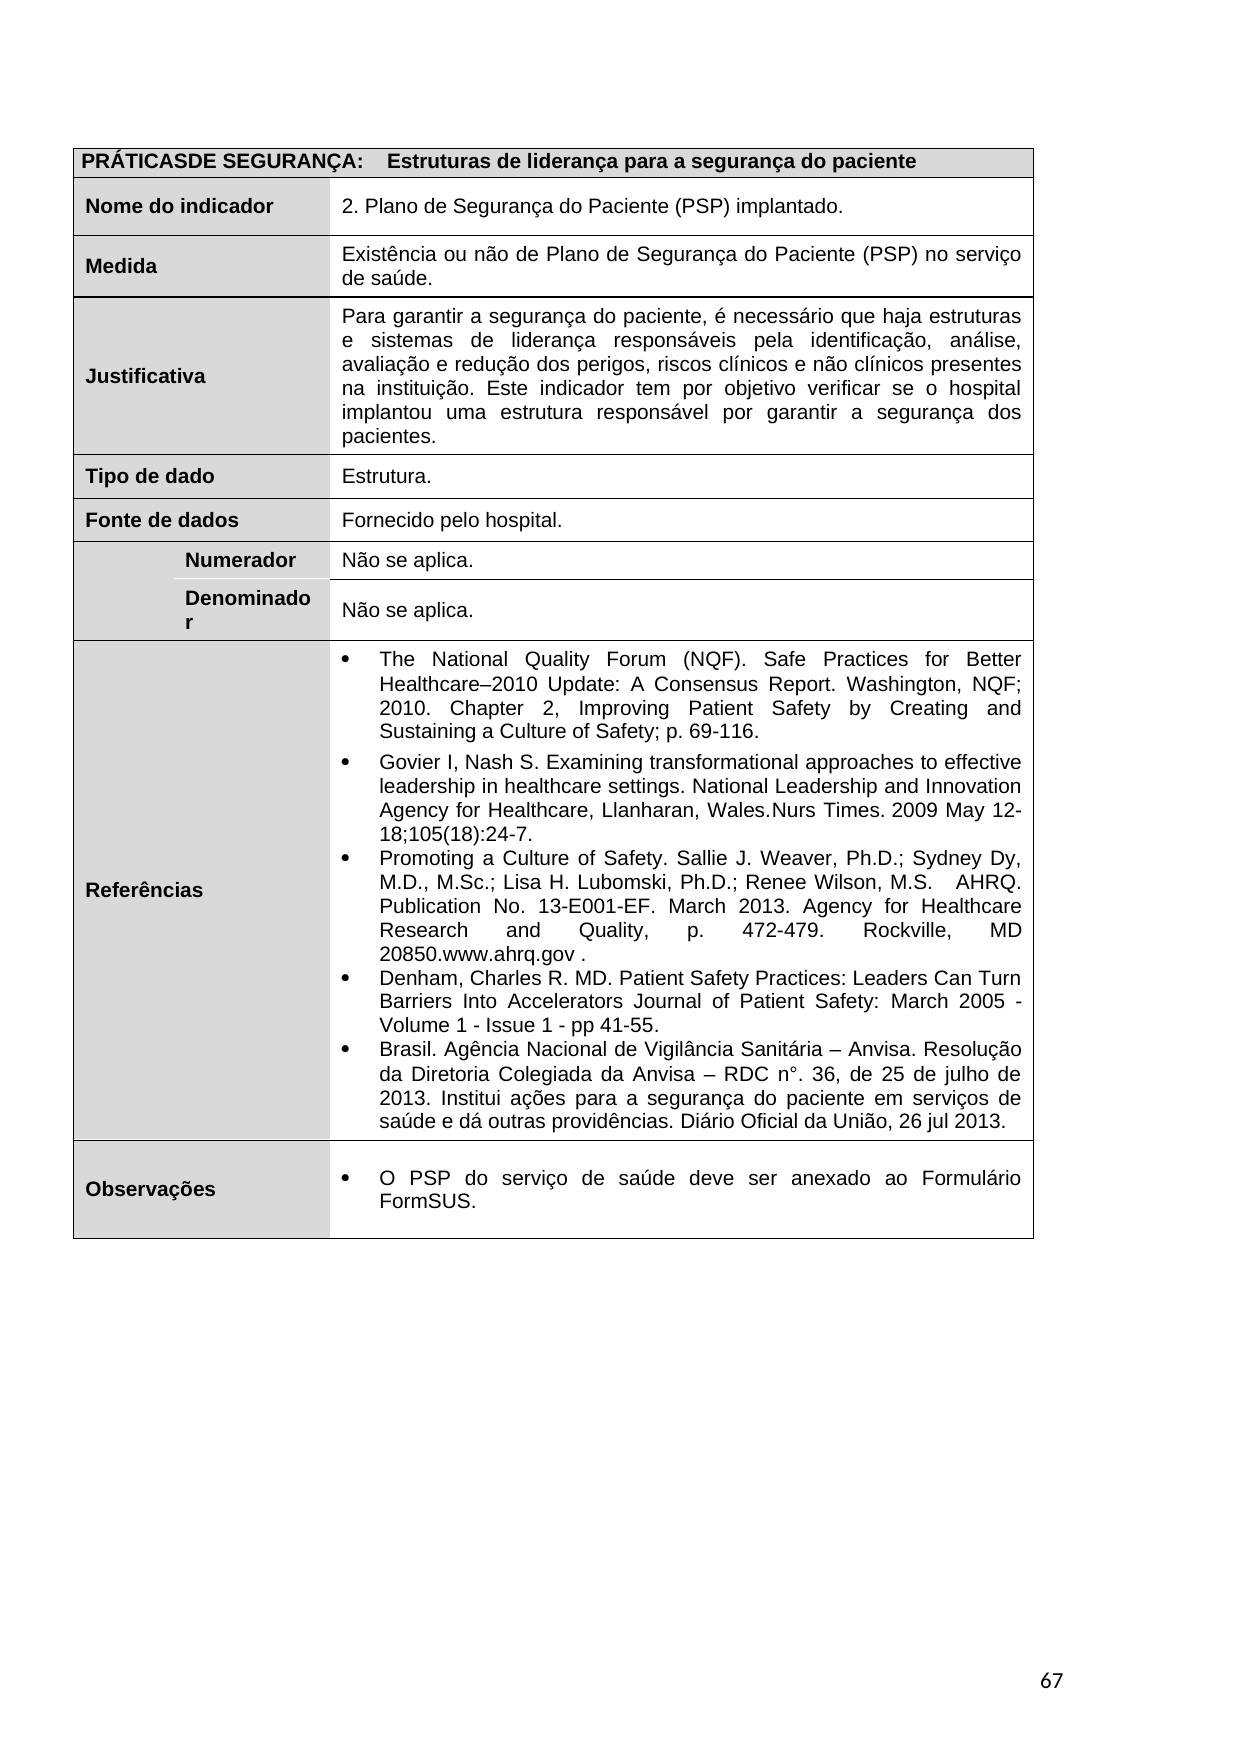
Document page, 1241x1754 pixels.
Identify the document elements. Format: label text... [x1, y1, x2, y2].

table_header PRÁTICASDE SEGURANÇA: Estruturas de liderança para a segurança do paciente [74, 149, 1033, 177]
table_cell Referências [74, 641, 330, 1139]
table_cell Não se aplica. [330, 542, 1033, 578]
table_cell O PSP do serviço de saúde deve ser anexado ao Formulário FormSUS. [330, 1141, 1033, 1238]
table_cell Justificativa [74, 298, 330, 454]
table_cell Tipo de dado [74, 455, 330, 498]
table_cell Fornecido pelo hospital. [330, 499, 1033, 541]
table_cell 2. Plano de Segurança do Paciente (PSP) implantado. [330, 178, 1033, 235]
table_cell Fonte de dados [74, 499, 330, 541]
table_cell [74, 542, 174, 640]
table_cell Para garantir a segurança do paciente, é necessário que haja estruturas e sistemas de liderança responsáveis pela identificação, análise, avaliação e redução dos perigos, riscos clínicos e não clínicos presentes na instituição. Este indicador tem por objetivo verificar se o hospital implantou uma estrutura responsável por garantir a segurança dos pacientes. [330, 298, 1033, 454]
table_cell Existência ou não de Plano de Segurança do Paciente (PSP) no serviço de saúde. [330, 236, 1033, 296]
table_cell Observações [74, 1141, 330, 1238]
table_cell Não se aplica. [330, 580, 1033, 640]
table_cell The National Quality Forum (NQF). Safe Practices for Better Healthcare–2010 Update: A Consensus Report. Washington, NQF; 2010. Chapter 2, Improving Patient Safety by Creating and Sustaining a Culture of Safety; p. 69-116. Govier I, Nash S. Examining transformational approaches to effective leadership in healthcare settings. National Leadership and Innovation Agency for Healthcare, Llanharan, Wales.Nurs Times. 2009 May 12-18;105(18):24-7. Promoting a Culture of Safety. Sallie J. Weaver, Ph.D.; Sydney Dy, M.D., M.Sc.; Lisa H. Lubomski, Ph.D.; Renee Wilson, M.S. AHRQ. Publication No. 13-E001-EF. March 2013. Agency for Healthcare Research and Quality, p. 472-479. Rockville, MD 20850.www.ahrq.gov . Denham, Charles R. MD. Patient Safety Practices: Leaders Can Turn Barriers Into Accelerators Journal of Patient Safety: March 2005 - Volume 1 - Issue 1 - pp 41-55. Brasil. Agência Nacional de Vigilância Sanitária – Anvisa. Resolução da Diretoria Colegiada da Anvisa – RDC n°. 36, de 25 de julho de 2013. Institui ações para a segurança do paciente em serviços de saúde e dá outras providências. Diário Oficial da União, 26 jul 2013. [330, 641, 1033, 1139]
table_cell Denominador [174, 579, 330, 640]
table_cell Nome do indicador [74, 178, 330, 235]
table_cell Numerador [174, 542, 330, 578]
table_cell Medida [74, 236, 330, 296]
table_cell Estrutura. [330, 455, 1033, 498]
